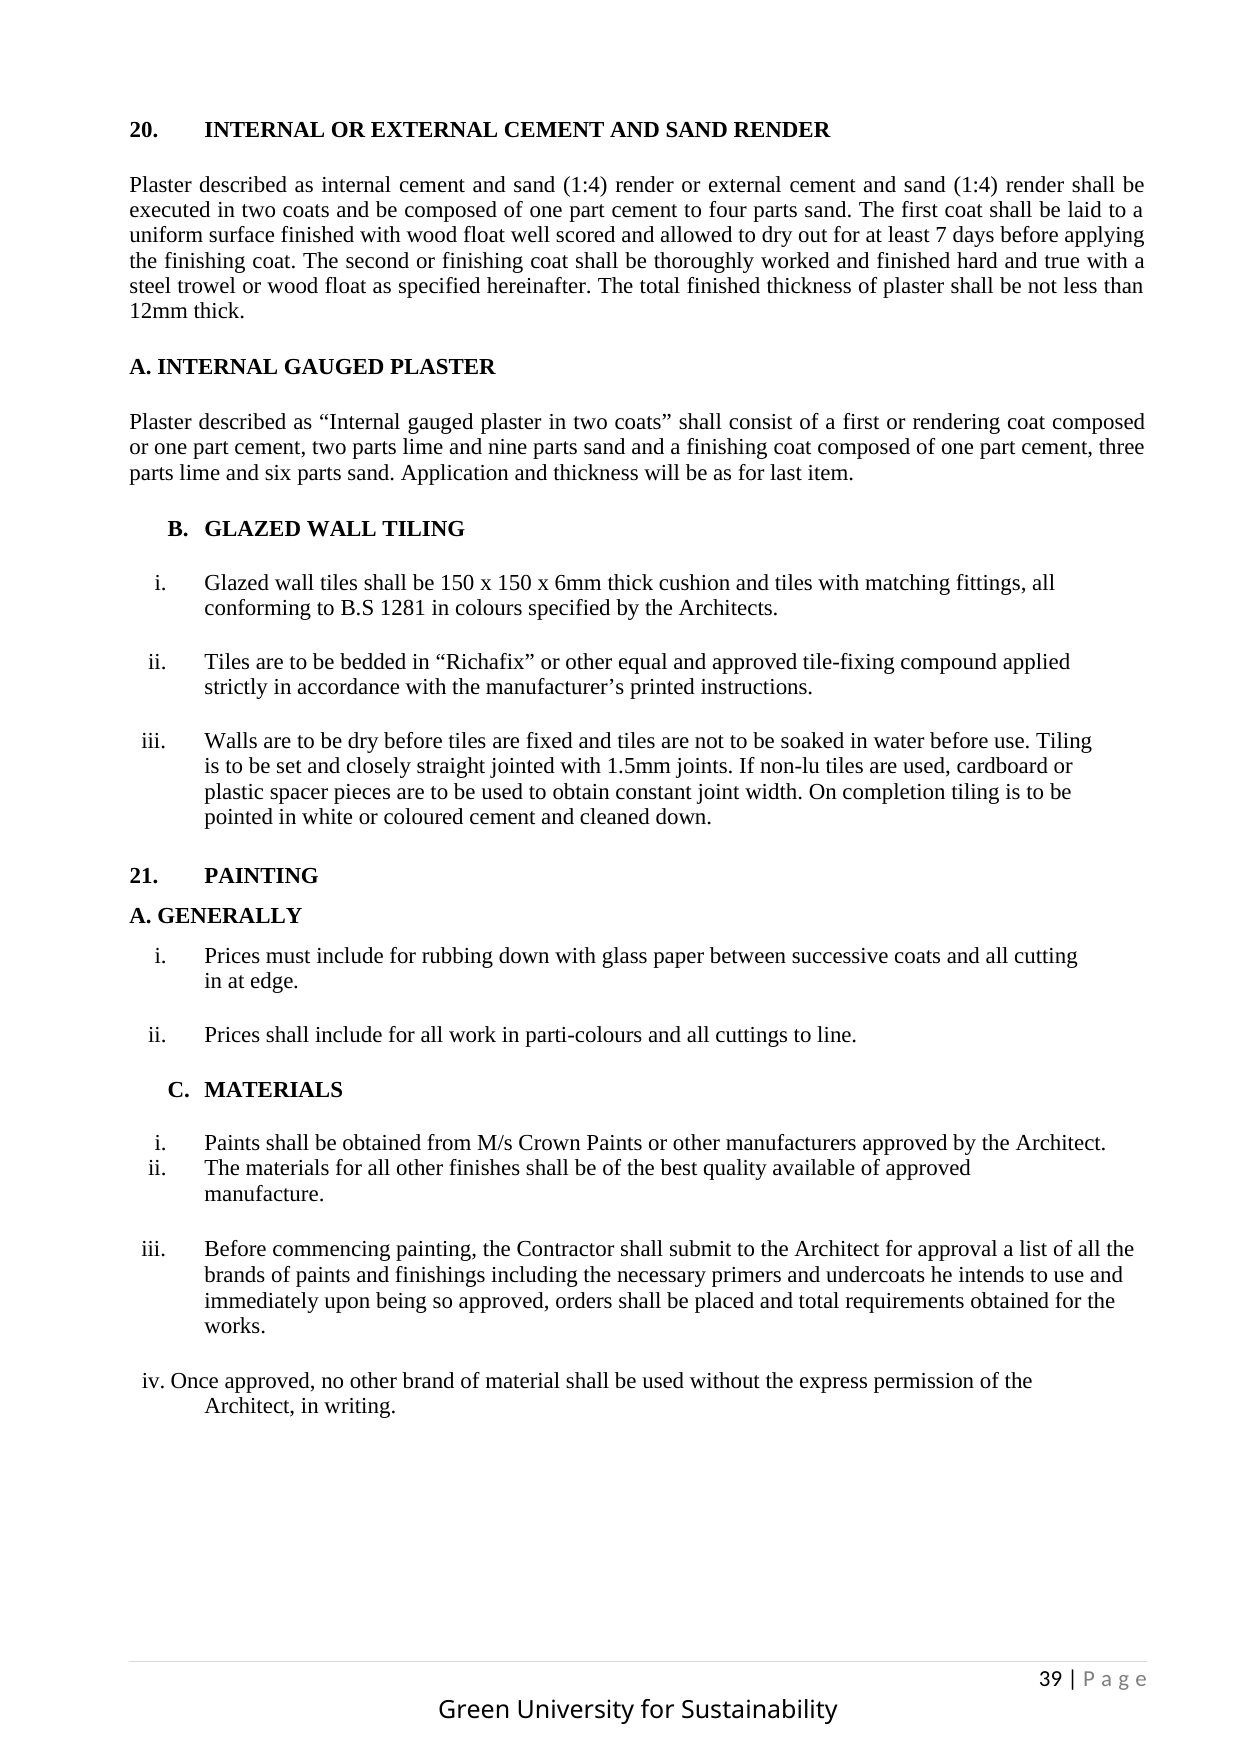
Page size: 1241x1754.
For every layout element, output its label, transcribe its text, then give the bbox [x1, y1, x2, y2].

list MATERIALS [167, 1076, 1147, 1102]
list Glazed wall tiles shall be 150 x 150 x 6mm thick cushion and tiles with matching fittings, all conforming to B.S 1281 in colours specified by the Architects. [154, 570, 1130, 621]
list PAINTING [129, 862, 1147, 888]
list Before commencing painting, the Contractor shall submit to the Architect for approval a list of all the brands of paints and finishings including the necessary primers and undercoats he intends to use and immediately upon being so approved, orders shall be placed and total requirements obtained for the works. [141, 1236, 1136, 1339]
text A. INTERNAL GAUGED PLASTER [129, 353, 1147, 380]
list Prices shall include for all work in parti-colours and all cuttings to line. [148, 1021, 1147, 1047]
list Prices must include for rubbing down with glass paper between successive coats and all cutting in at edge. [154, 943, 1097, 993]
text A. GENERALLY [129, 902, 1147, 928]
list INTERNAL OR EXTERNAL CEMENT AND SAND RENDER [129, 116, 1147, 142]
list Once approved, no other brand of material shall be used without the express permission of the Architect, in writing. [142, 1369, 1130, 1419]
list GLAZED WALL TILING [167, 514, 1147, 541]
list The materials for all other finishes shall be of the best quality available of approved manufacture. [148, 1156, 1049, 1206]
text Plaster described as “Internal gauged plaster in two coats” shall consist of a first or rendering coat composed or one part cement, two parts lime and nine parts sand and a finishing coat composed of one part cement, three parts lime and six parts sand. Application and thickness will be as for last item. [129, 409, 1147, 485]
text Plaster described as internal cement and sand (1:4) render or external cement and sand (1:4) render shall be executed in two coats and be composed of one part cement to four parts sand. The first coat shall be laid to a uniform surface finished with wood float well scored and allowed to dry out for at least 7 days before applying the finishing coat. The second or finishing coat shall be thoroughly worked and finished hard and true with a steel trowel or wood float as specified hereinafter. The total finished thickness of plaster shall be not less than 12mm thick. [129, 172, 1147, 324]
list Tiles are to be bedded in “Richafix” or other equal and approved tile-fixing compound applied strictly in accordance with the manufacturer’s printed instructions. [148, 650, 1082, 700]
list Paints shall be obtained from M/s Crown Paints or other manufacturers approved by the Architect. [154, 1130, 1109, 1155]
list Walls are to be dry before tiles are fixed and tiles are not to be soaked in water before use. Tiling is to be set and closely straight jointed with 1.5mm joints. If non-lu tiles are used, cardboard or plastic spacer pieces are to be used to obtain constant joint width. On completion tiling is to be pointed in white or coloured cement and cleaned down. [141, 728, 1113, 829]
